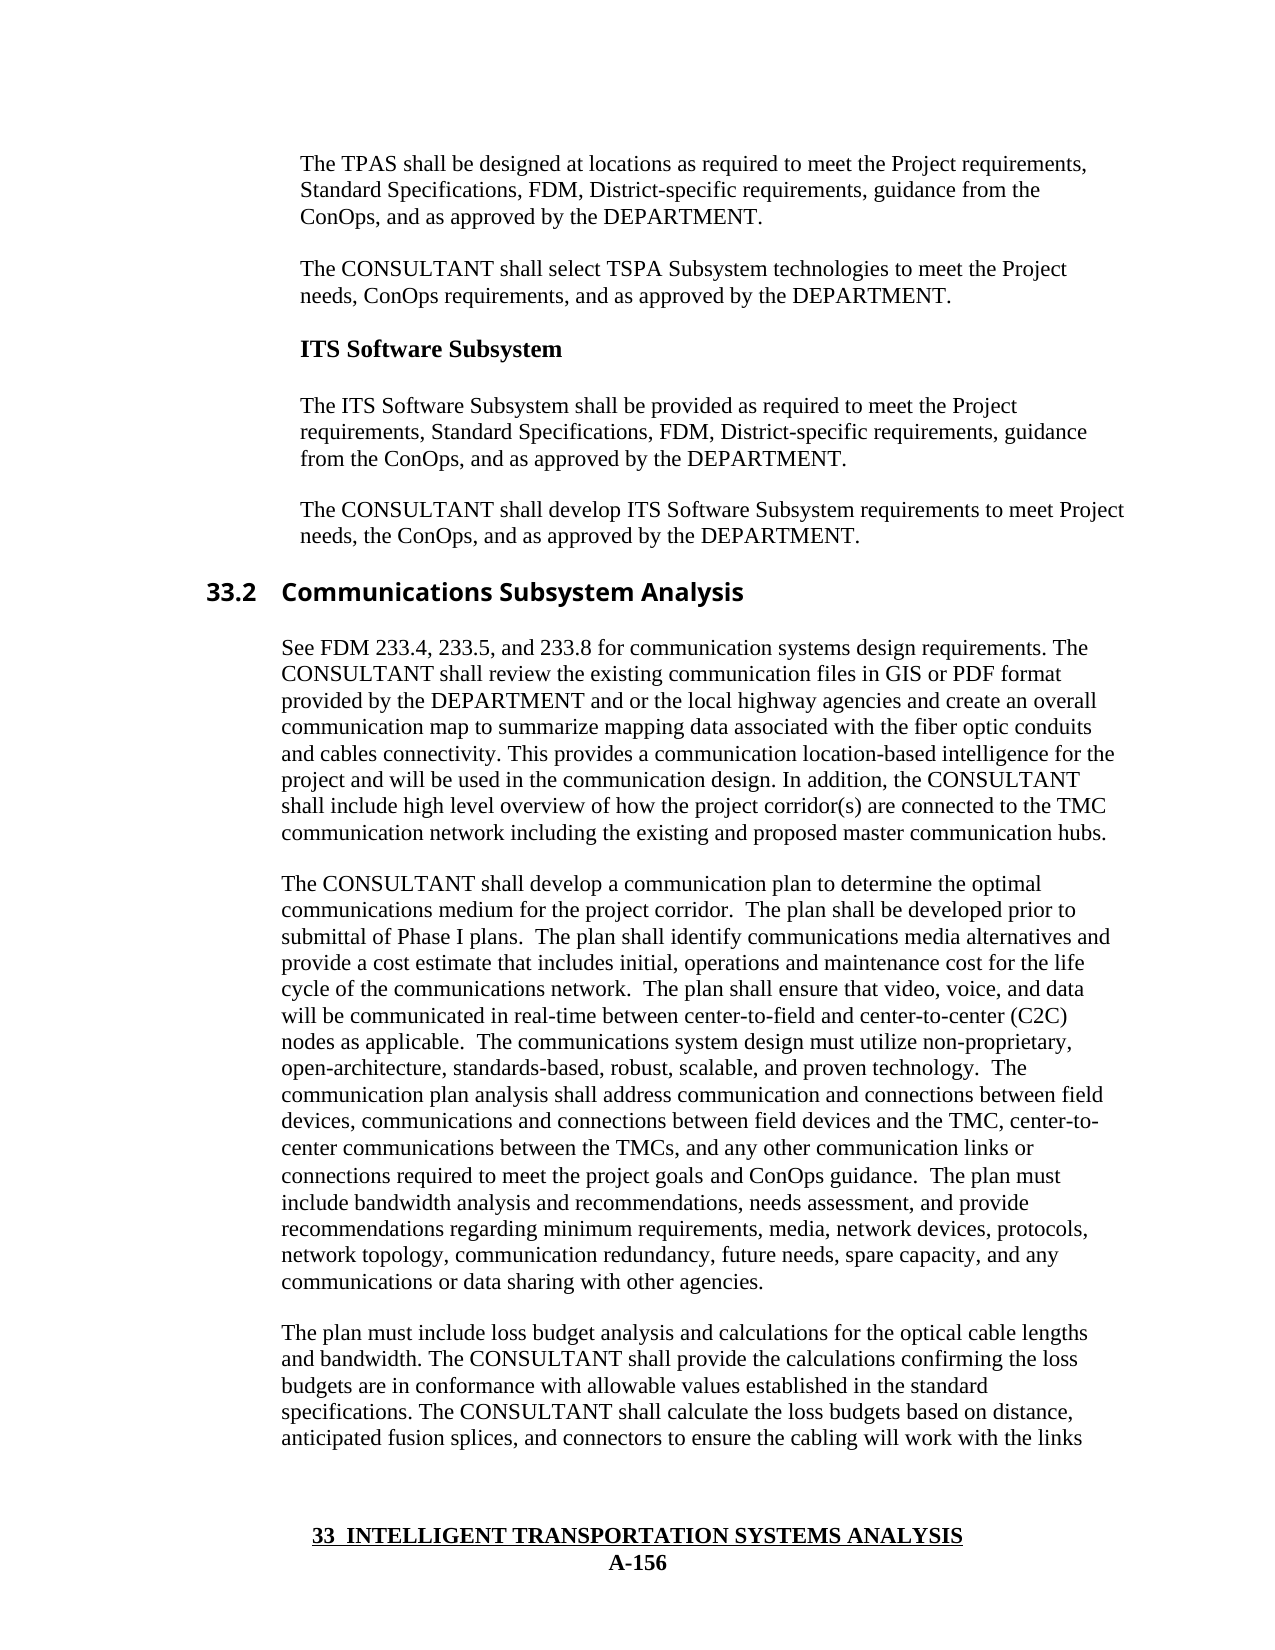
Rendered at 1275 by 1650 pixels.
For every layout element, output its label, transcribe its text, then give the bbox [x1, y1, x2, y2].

text The CONSULTANT shall select TSPA Subsystem technologies to meet the Project needs, ConOps requirements, and as approved by the DEPARTMENT. [300, 255, 1125, 308]
text ITS Software Subsystem [300, 334, 1125, 363]
text The CONSULTANT shall develop a communication plan to determine the optimal communications medium for the project corridor. The plan shall be developed prior to submittal of Phase I plans. The plan shall identify communications media alternatives and provide a cost estimate that includes initial, operations and maintenance cost for the life cycle of the communications network. The plan shall ensure that video, voice, and data will be communicated in real-time between center-to-field and center-to-center (C2C) nodes as applicable. The communications system design must utilize non-proprietary, open-architecture, standards-based, robust, scalable, and proven technology. The communication plan analysis shall address communication and connections between field devices, communications and connections between field devices and the TMC, center-to-center communications between the TMCs, and any other communication links or connections required to meet the project goals and ConOps guidance. The plan must include bandwidth analysis and recommendations, needs assessment, and provide recommendations regarding minimum requirements, media, network devices, protocols, network topology, communication redundancy, future needs, spare capacity, and any communications or data sharing with other agencies. [281, 870, 1125, 1294]
text The CONSULTANT shall develop ITS Software Subsystem requirements to meet Project needs, the ConOps, and as approved by the DEPARTMENT. [300, 496, 1125, 549]
text The ITS Software Subsystem shall be provided as required to meet the Project requirements, Standard Specifications, FDM, District-specific requirements, guidance from the ConOps, and as approved by the DEPARTMENT. [300, 392, 1125, 471]
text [281, 1319, 1125, 1451]
text See FDM 233.4, 233.5, and 233.8 for communication systems design requirements. The CONSULTANT shall review the existing communication files in GIS or PDF format provided by the DEPARTMENT and or the local highway agencies and create an overall communication map to summarize mapping data associated with the fiber optic conduits and cables connectivity. This provides a communication location-based intelligence for the project and will be used in the communication design. In addition, the CONSULTANT shall include high level overview of how the project corridor(s) are connected to the TMC communication network including the existing and proposed master communication hubs. [281, 634, 1125, 845]
text The TPAS shall be designed at locations as required to meet the Project requirements, Standard Specifications, FDM, District-specific requirements, guidance from the ConOps, and as approved by the DEPARTMENT. [300, 150, 1125, 229]
subtitle Communications Subsystem Analysis [206, 575, 1125, 609]
